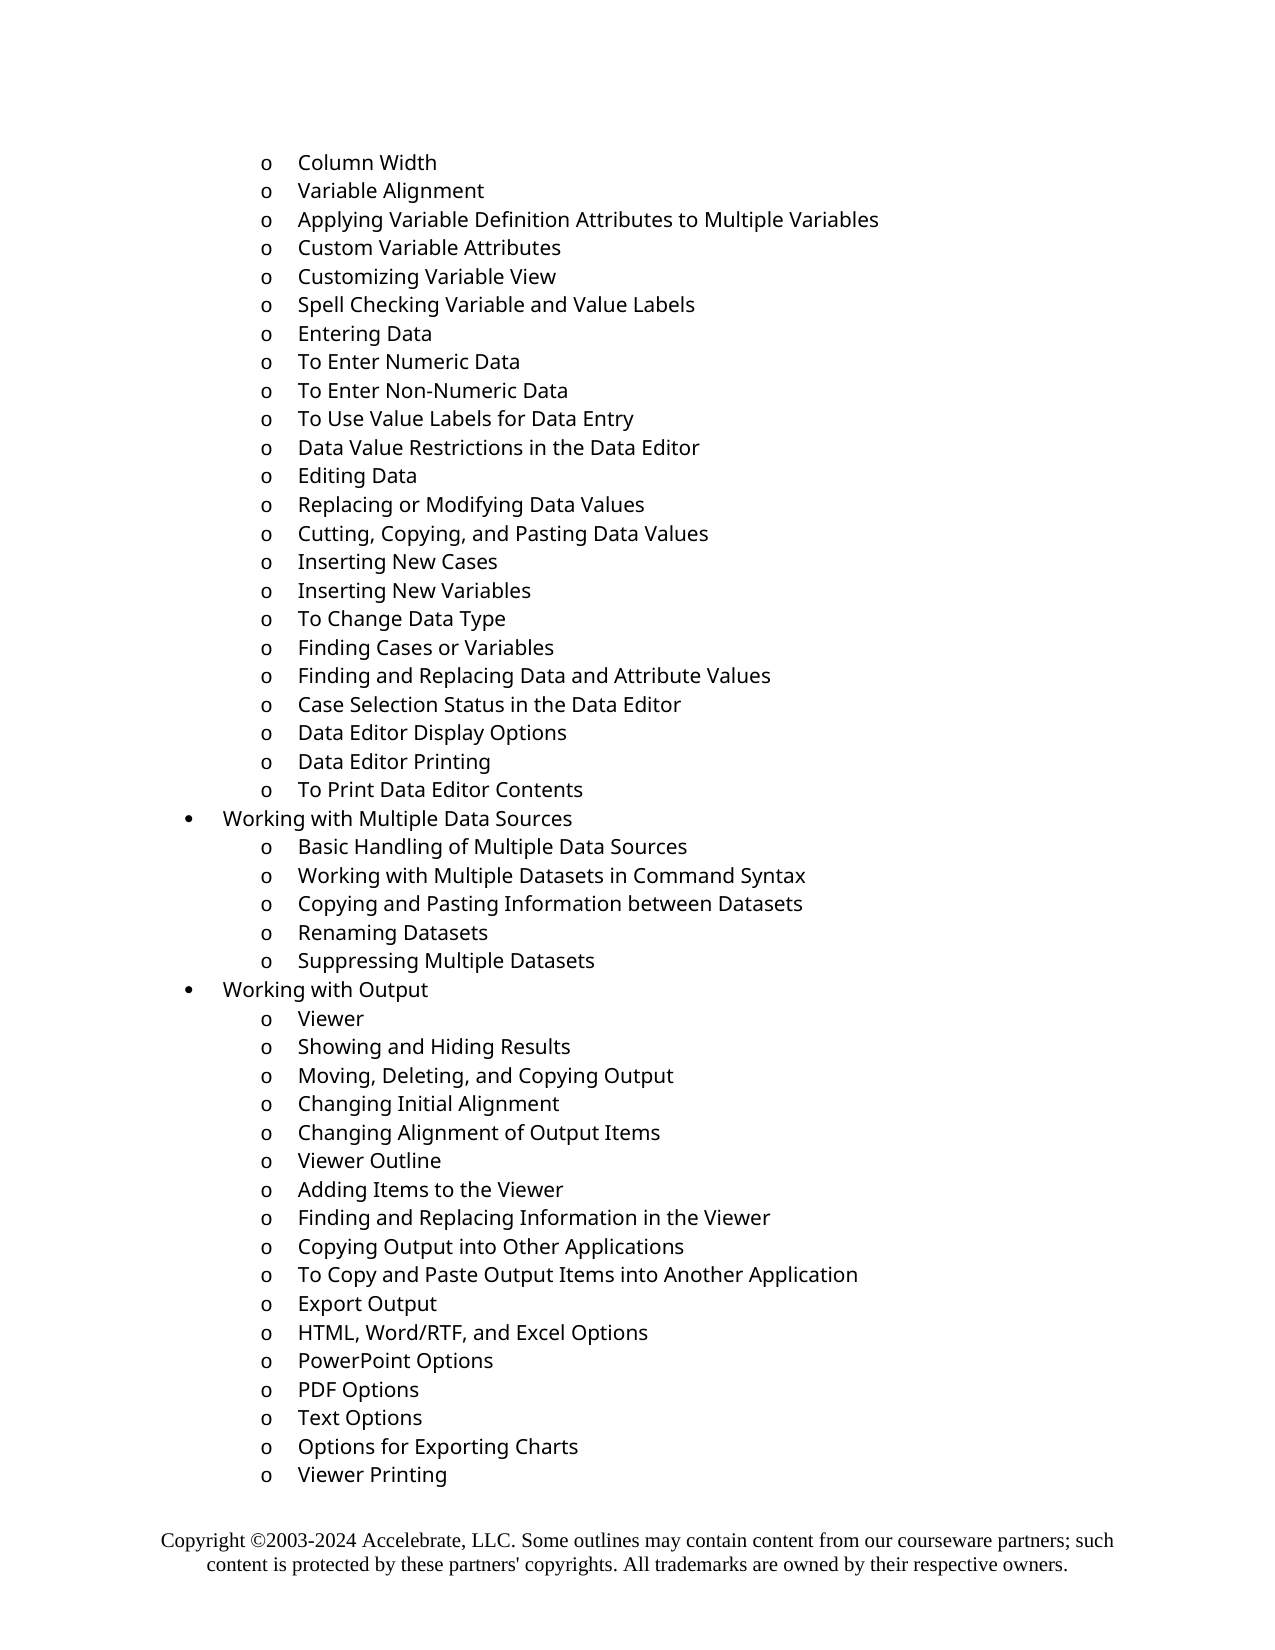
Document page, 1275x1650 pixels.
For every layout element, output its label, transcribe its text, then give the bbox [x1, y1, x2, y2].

list Changing Initial Alignment [260, 1089, 1127, 1118]
list Custom Variable Attributes [260, 233, 1127, 262]
list Cutting, Copying, and Pasting Data Values [260, 519, 1127, 547]
list Options for Exporting Charts [260, 1432, 1127, 1460]
list PDF Options [260, 1375, 1127, 1403]
list Entering Data [260, 319, 1127, 347]
list Spell Checking Variable and Value Labels [260, 290, 1127, 319]
list To Use Value Labels for Data Entry [260, 404, 1127, 433]
list Suppressing Multiple Datasets [260, 947, 1127, 975]
list Finding Cases or Variables [260, 633, 1127, 661]
list Export Output [260, 1289, 1127, 1318]
list Editing Data [260, 462, 1127, 490]
list Customizing Variable View [260, 262, 1127, 290]
list Copying and Pasting Information between Datasets [260, 889, 1127, 918]
list Data Editor Printing [260, 747, 1127, 776]
list Applying Variable Definition Attributes to Multiple Variables [260, 205, 1127, 233]
list Data Editor Display Options [260, 718, 1127, 747]
list Finding and Replacing Information in the Viewer [260, 1203, 1127, 1232]
list Working with Multiple Data Sources [185, 804, 1127, 832]
list Changing Alignment of Output Items [260, 1118, 1127, 1146]
list Working with Multiple Datasets in Command Syntax [260, 861, 1127, 889]
list Basic Handling of Multiple Data Sources [260, 832, 1127, 861]
list Moving, Deleting, and Copying Output [260, 1061, 1127, 1089]
list Adding Items to the Viewer [260, 1175, 1127, 1203]
list To Enter Non-Numeric Data [260, 376, 1127, 404]
list Variable Alignment [260, 176, 1127, 205]
list Inserting New Variables [260, 576, 1127, 604]
list Working with Output [185, 975, 1127, 1004]
list Viewer Outline [260, 1146, 1127, 1175]
list Renaming Datasets [260, 918, 1127, 947]
list PowerPoint Options [260, 1346, 1127, 1375]
list Viewer Printing [260, 1460, 1127, 1489]
list Case Selection Status in the Data Editor [260, 690, 1127, 718]
list HTML, Word/RTF, and Excel Options [260, 1318, 1127, 1346]
list To Enter Numeric Data [260, 347, 1127, 376]
list Showing and Hiding Results [260, 1032, 1127, 1061]
list Replacing or Modifying Data Values [260, 490, 1127, 519]
list Viewer [260, 1004, 1127, 1032]
list Text Options [260, 1403, 1127, 1432]
list To Change Data Type [260, 604, 1127, 633]
list To Copy and Paste Output Items into Another Application [260, 1261, 1127, 1289]
list To Print Data Editor Contents [260, 776, 1127, 804]
list Inserting New Cases [260, 547, 1127, 576]
list Copying Output into Other Applications [260, 1232, 1127, 1261]
list Finding and Replacing Data and Attribute Values [260, 661, 1127, 690]
list Data Value Restrictions in the Data Editor [260, 433, 1127, 462]
list Column Width [260, 148, 1127, 176]
